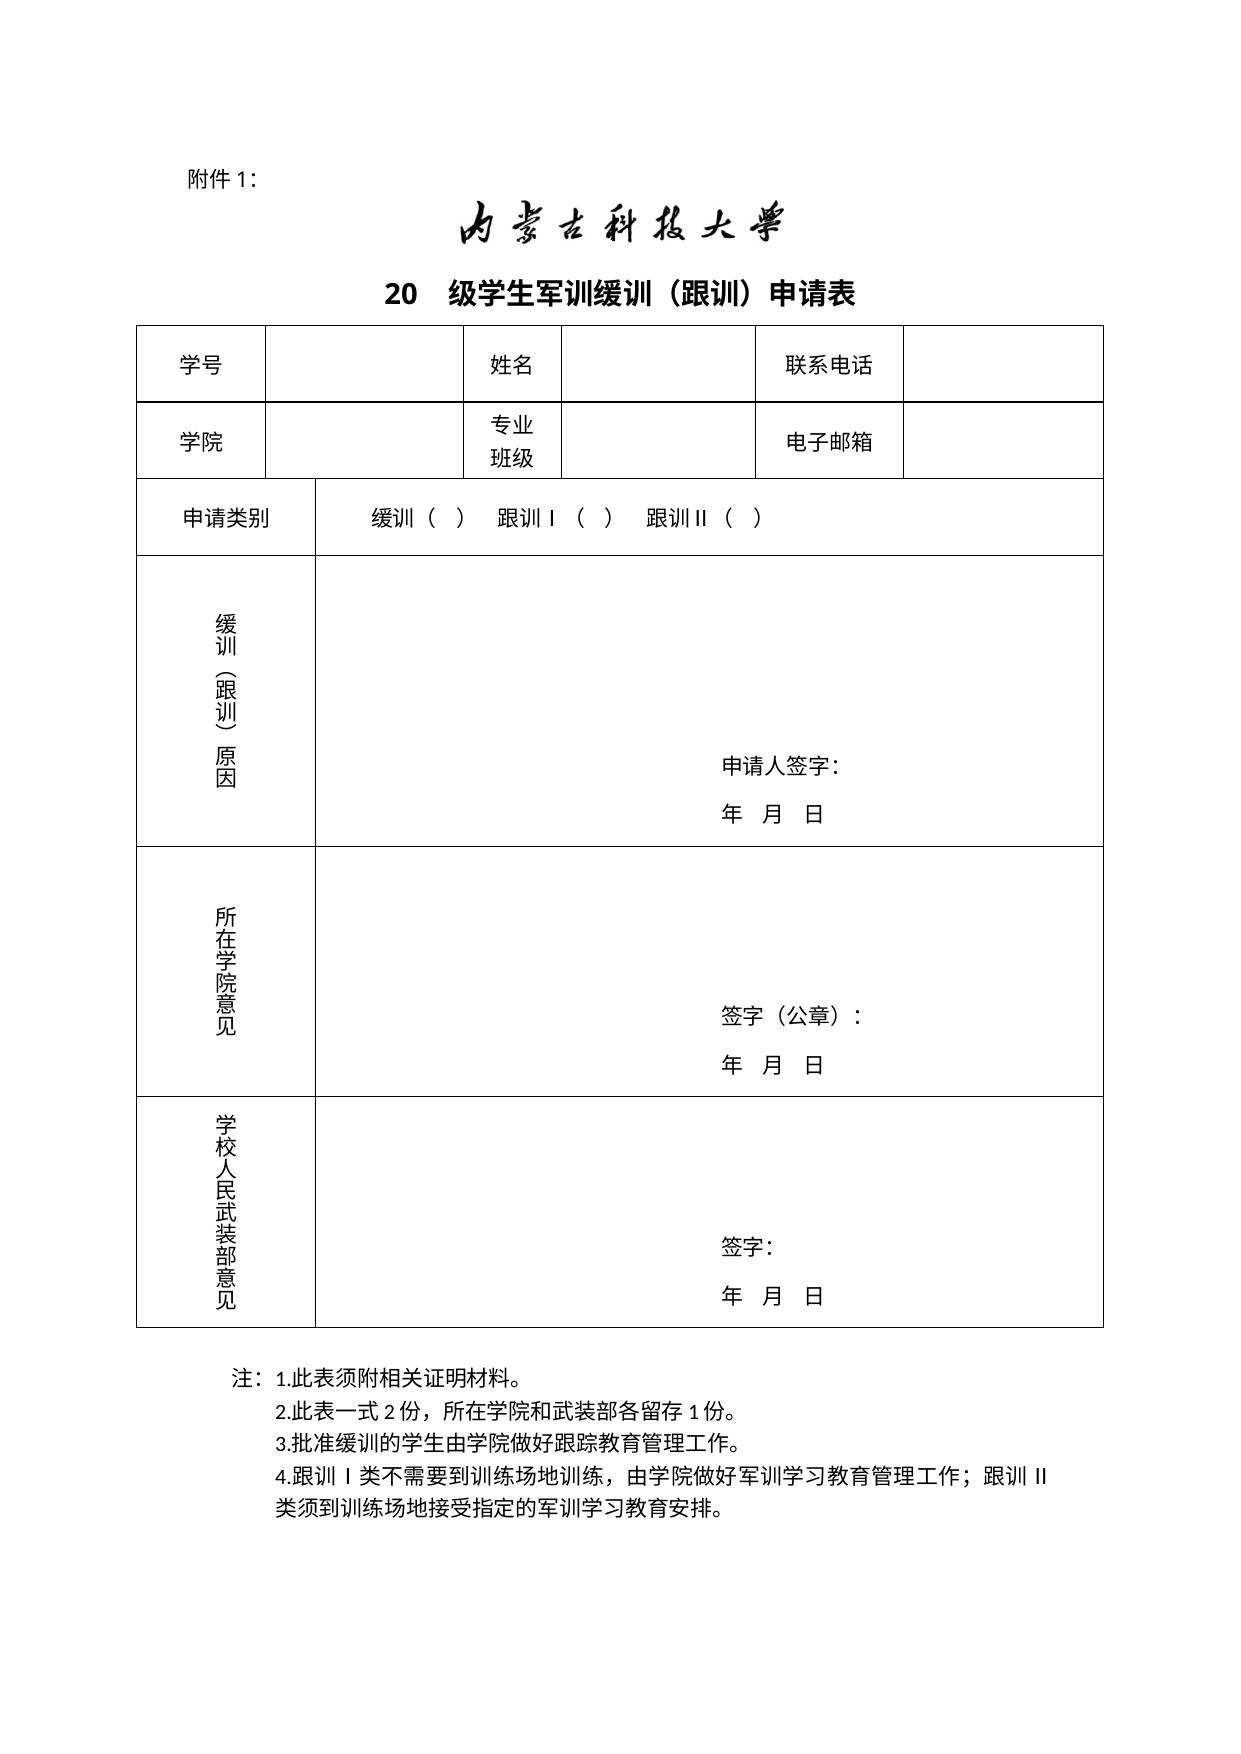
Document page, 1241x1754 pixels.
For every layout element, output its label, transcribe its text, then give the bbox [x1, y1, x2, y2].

text 3.批准缓训的学生由学院做好跟踪教育管理工作。 [275, 1426, 1053, 1458]
table_cell 申请人签字： 年 月 日 [316, 556, 1103, 846]
picture [455, 194, 785, 244]
text 20 级学生军训缓训（跟训）申请表 [187, 259, 1053, 324]
table_header [266, 326, 463, 401]
text 4.跟训Ⅰ类不需要到训练场地训练，由学院做好军训学习教育管理工作；跟训Ⅱ类须到训练场地接受指定的军训学习教育安排。 [275, 1458, 1053, 1523]
table_cell 学院 [137, 403, 265, 478]
table_cell 学校人民武装部意见 [137, 1097, 315, 1327]
text 注：1.此表须附相关证明材料。 [187, 1361, 1053, 1393]
table_cell 电子邮箱 [756, 403, 903, 478]
table_header [562, 326, 755, 401]
table_header 学号 [137, 326, 265, 401]
table_header 姓名 [464, 326, 561, 401]
table_cell 所在学院意见 [137, 847, 315, 1096]
table_cell 专业 班级 [464, 403, 561, 478]
table_cell 签字（公章）： 年 月 日 [316, 847, 1103, 1096]
text 附件1： [187, 162, 1053, 194]
table_cell 签字： 年 月 日 [316, 1097, 1103, 1327]
table_cell 缓训（跟训）原因 [137, 556, 315, 846]
text 2.此表一式2份，所在学院和武装部各留存1份。 [275, 1393, 1053, 1426]
table_cell [562, 403, 755, 478]
table_header 联系电话 [756, 326, 903, 401]
table_cell [266, 403, 463, 478]
table_cell 申请类别 [137, 479, 315, 555]
table_header [904, 326, 1103, 401]
table_cell [904, 403, 1103, 478]
table_cell 缓训（ ） 跟训Ⅰ（ ） 跟训Ⅱ（ ） [316, 479, 1103, 555]
